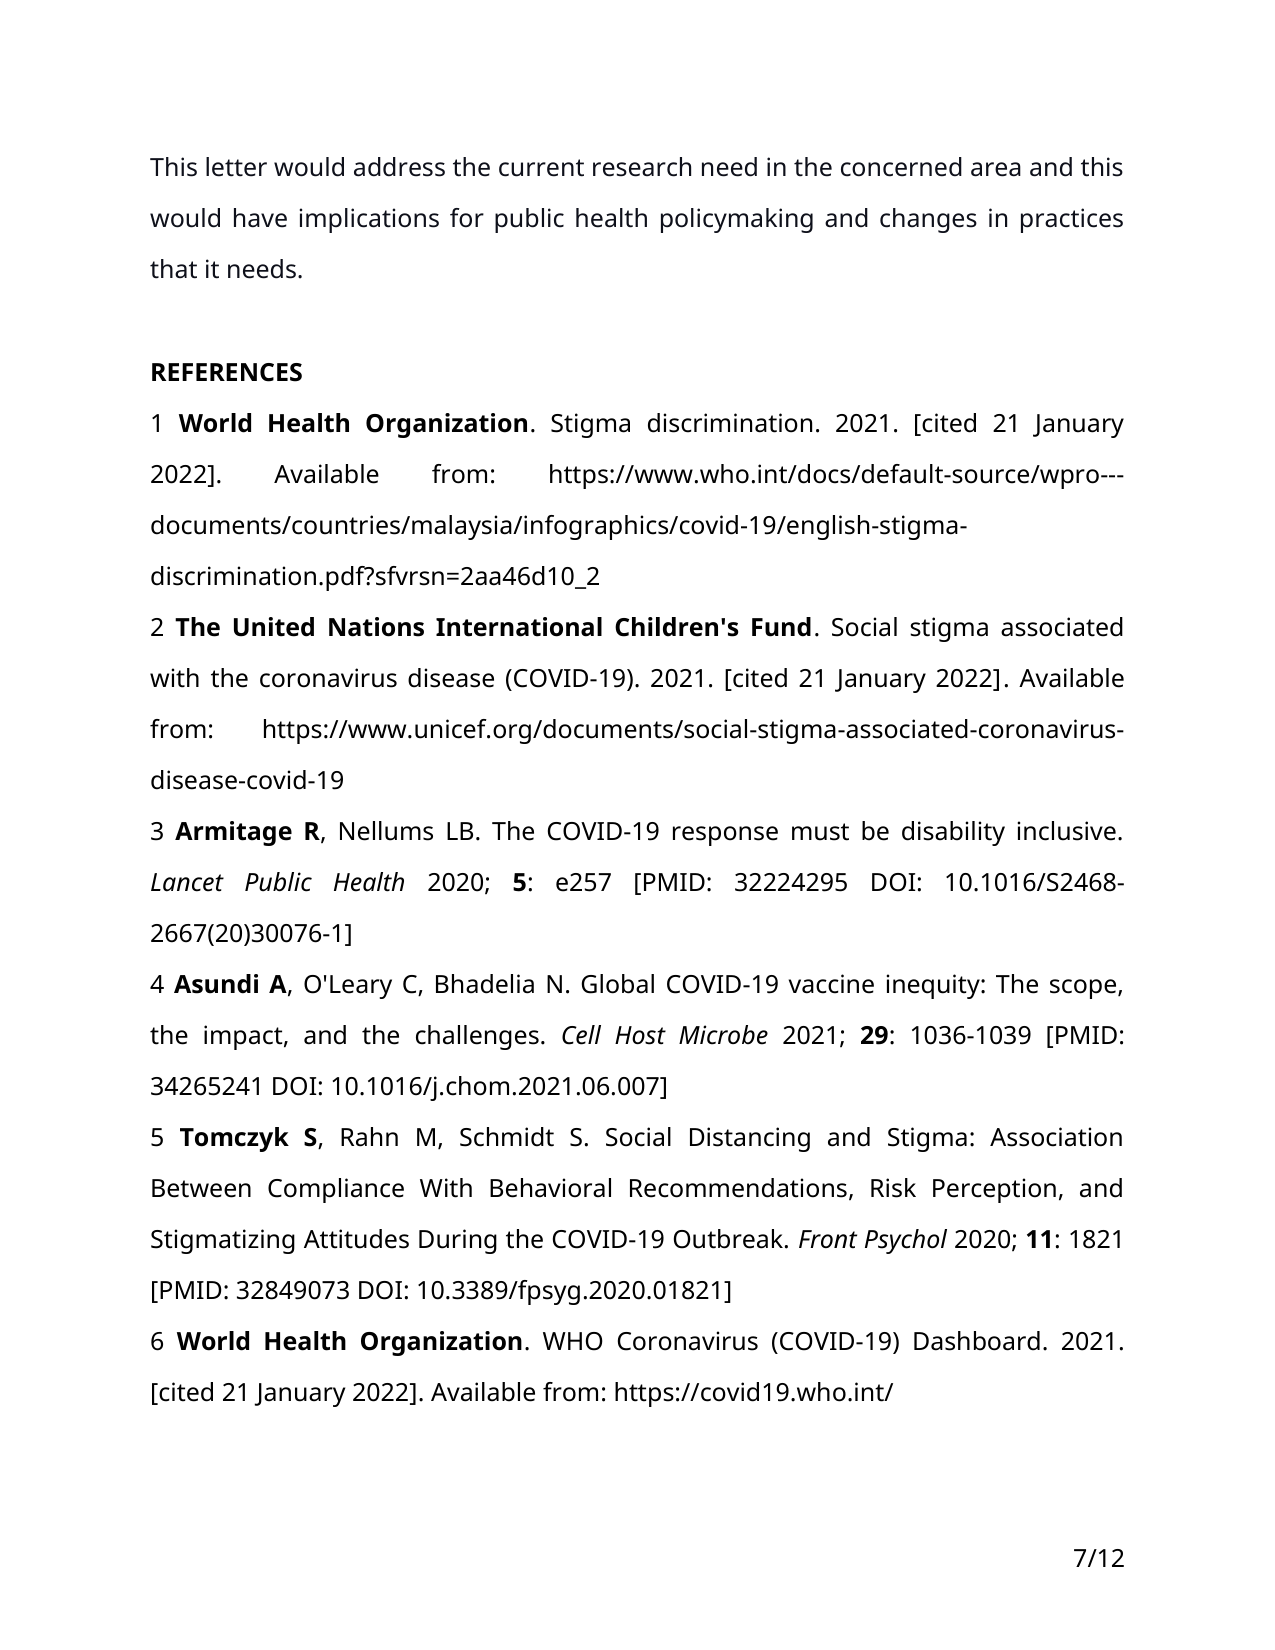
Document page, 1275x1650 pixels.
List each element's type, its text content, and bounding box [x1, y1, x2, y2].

text 4 Asundi A, O'Leary C, Bhadelia N. Global COVID-19 vaccine inequity: The scope, the impact, and the challenges. Cell Host Microbe 2021; 29: 1036-1039 [PMID: 34265241 DOI: 10.1016/j.chom.2021.06.007] [150, 967, 1125, 1103]
text 5 Tomczyk S, Rahn M, Schmidt S. Social Distancing and Stigma: Association Between Compliance With Behavioral Recommendations, Risk Perception, and Stigmatizing Attitudes During the COVID-19 Outbreak. Front Psychol 2020; 11: 1821 [PMID: 32849073 DOI: 10.3389/fpsyg.2020.01821] [150, 1120, 1125, 1307]
text 2 The United Nations International Children's Fund. Social stigma associated with the coronavirus disease (COVID-19). 2021. [cited 21 January 2022]. Available from: https://www.unicef.org/documents/social-stigma-associated-coronavirus-disease-covid-19 [150, 609, 1125, 797]
text This letter would address the current research need in the concerned area and this would have implications for public health policymaking and changes in practices that it needs. [150, 150, 1125, 286]
text 1 World Health Organization. Stigma discrimination. 2021. [cited 21 January 2022]. Available from: https://www.who.int/docs/default-source/wpro---documents/countries/malaysia/infographics/covid-19/english-stigma-discrimination.pdf?sfvrsn=2aa46d10_2 [150, 405, 1125, 592]
text REFERENCES [150, 354, 1125, 388]
text 6 World Health Organization. WHO Coronavirus (COVID-19) Dashboard. 2021. [cited 21 January 2022]. Available from: https://covid19.who.int/ [150, 1324, 1125, 1409]
text 3 Armitage R, Nellums LB. The COVID-19 response must be disability inclusive. Lancet Public Health 2020; 5: e257 [PMID: 32224295 DOI: 10.1016/S2468-2667(20)30076-1] [150, 813, 1125, 950]
